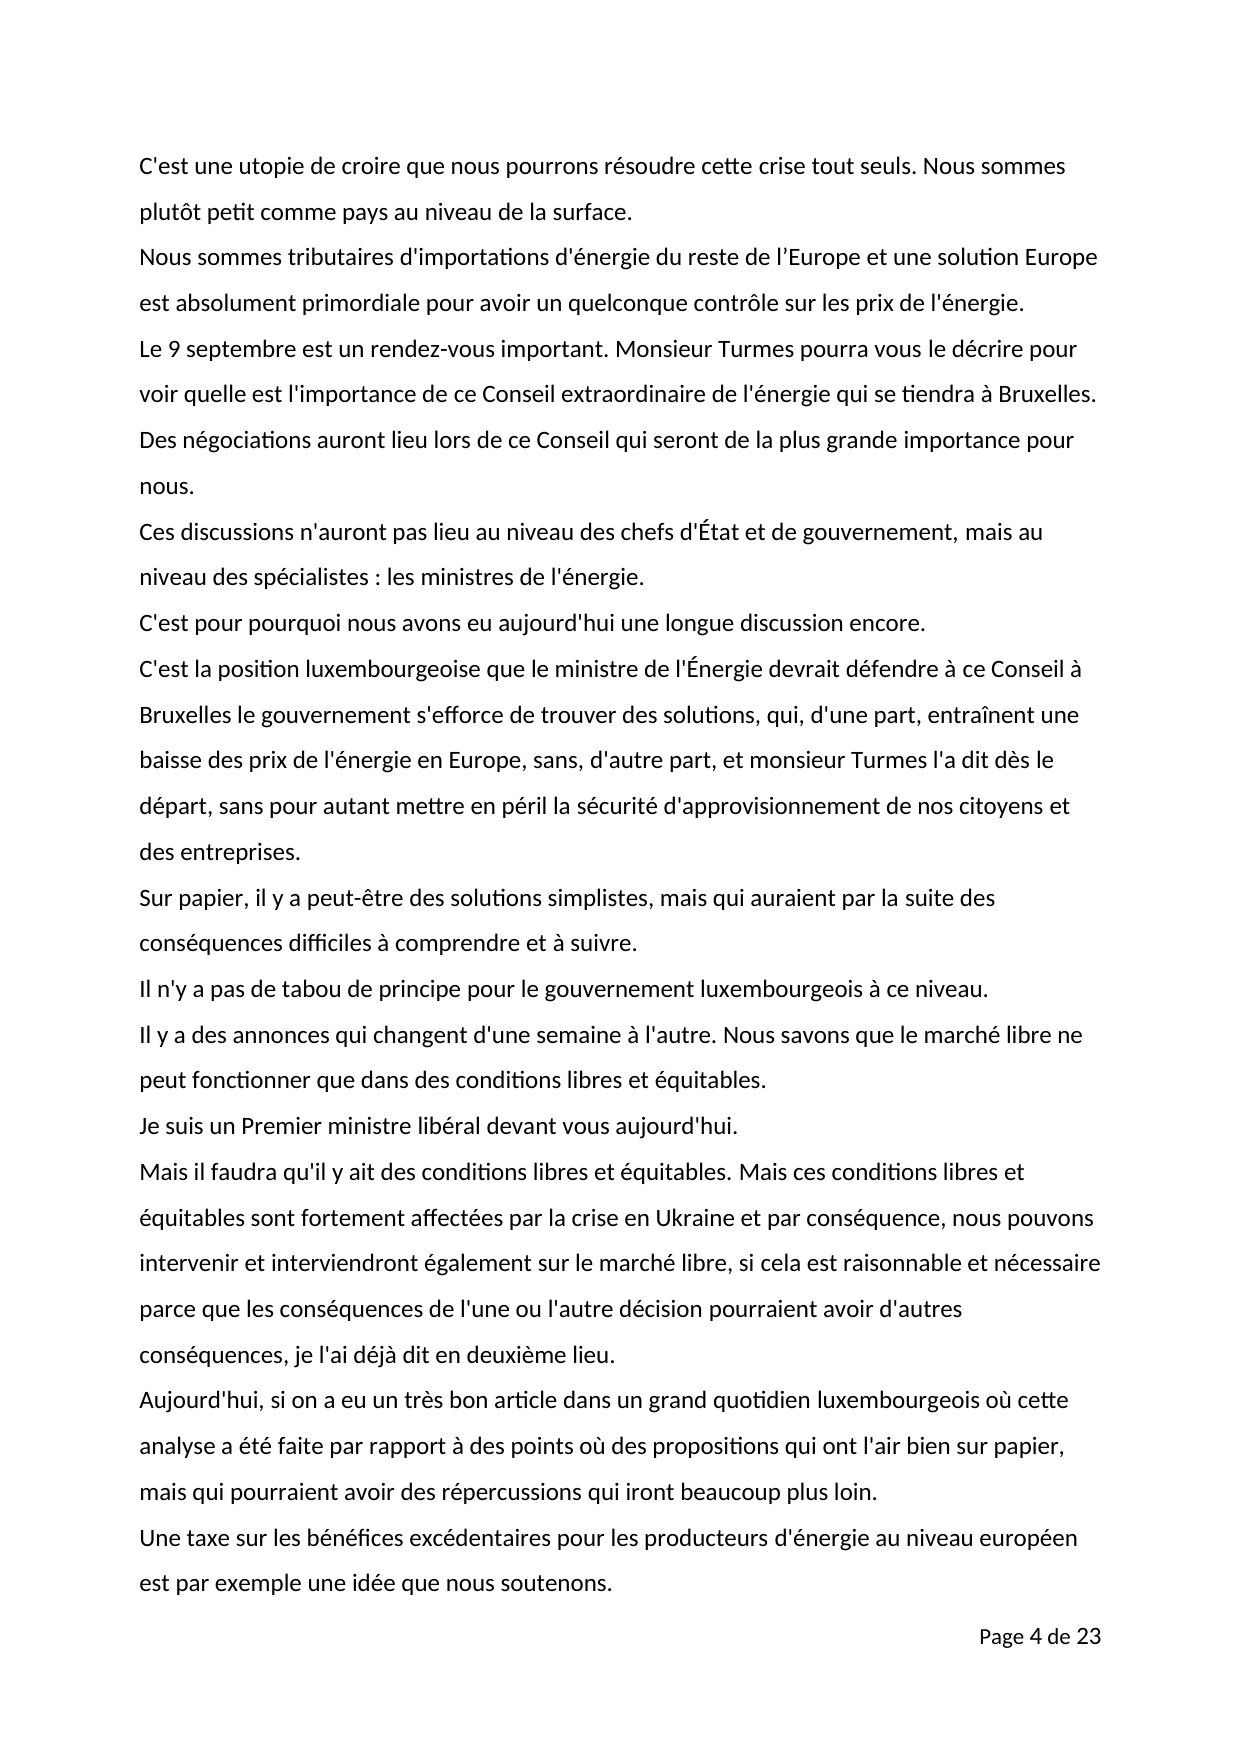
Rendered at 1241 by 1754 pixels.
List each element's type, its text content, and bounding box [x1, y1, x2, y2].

text Je suis un Premier ministre libéral devant vous aujourd'hui. [139, 1110, 1101, 1141]
text C'est pour pourquoi nous avons eu aujourd'hui une longue discussion encore. [139, 607, 1101, 638]
text Sur papier, il y a peut-être des solutions simplistes, mais qui auraient par la suite des conséquences difficiles à comprendre et à suivre. [139, 882, 1101, 958]
text C'est une utopie de croire que nous pourrons résoudre cette crise tout seuls. Nous sommes plutôt petit comme pays au niveau de la surface. [139, 150, 1101, 226]
text Des négociations auront lieu lors de ce Conseil qui seront de la plus grande importance pour nous. [139, 424, 1101, 501]
text Il y a des annonces qui changent d'une semaine à l'autre. Nous savons que le marché libre ne peut fonctionner que dans des conditions libres et équitables. [139, 1019, 1101, 1095]
text Nous sommes tributaires d'importations d'énergie du reste de l’Europe et une solution Europe est absolument primordiale pour avoir un quelconque contrôle sur les prix de l'énergie. [139, 241, 1101, 318]
text Aujourd'hui, si on a eu un très bon article dans un grand quotidien luxembourgeois où cette analyse a été faite par rapport à des points où des propositions qui ont l'air bien sur papier, mais qui pourraient avoir des répercussions qui iront beaucoup plus loin. [139, 1385, 1101, 1507]
text Il n'y a pas de tabou de principe pour le gouvernement luxembourgeois à ce niveau. [139, 973, 1101, 1004]
text Ces discussions n'auront pas lieu au niveau des chefs d'État et de gouvernement, mais au niveau des spécialistes : les ministres de l'énergie. [139, 516, 1101, 592]
text Une taxe sur les bénéfices excédentaires pour les producteurs d'énergie au niveau européen est par exemple une idée que nous soutenons. [139, 1522, 1101, 1598]
text Le 9 septembre est un rendez-vous important. Monsieur Turmes pourra vous le décrire pour voir quelle est l'importance de ce Conseil extraordinaire de l'énergie qui se tiendra à Bruxelles. [139, 333, 1101, 409]
text C'est la position luxembourgeoise que le ministre de l'Énergie devrait défendre à ce Conseil à Bruxelles le gouvernement s'efforce de trouver des solutions, qui, d'une part, entraînent une baisse des prix de l'énergie en Europe, sans, d'autre part, et monsieur Turmes l'a dit dès le départ, sans pour autant mettre en péril la sécurité d'approvisionnement de nos citoyens et des entreprises. [139, 653, 1101, 866]
text Mais il faudra qu'il y ait des conditions libres et équitables. Mais ces conditions libres et équitables sont fortement affectées par la crise en Ukraine et par conséquence, nous pouvons intervenir et interviendront également sur le marché libre, si cela est raisonnable et nécessaire parce que les conséquences de l'une ou l'autre décision pourraient avoir d'autres conséquences, je l'ai déjà dit en deuxième lieu. [139, 1156, 1101, 1369]
